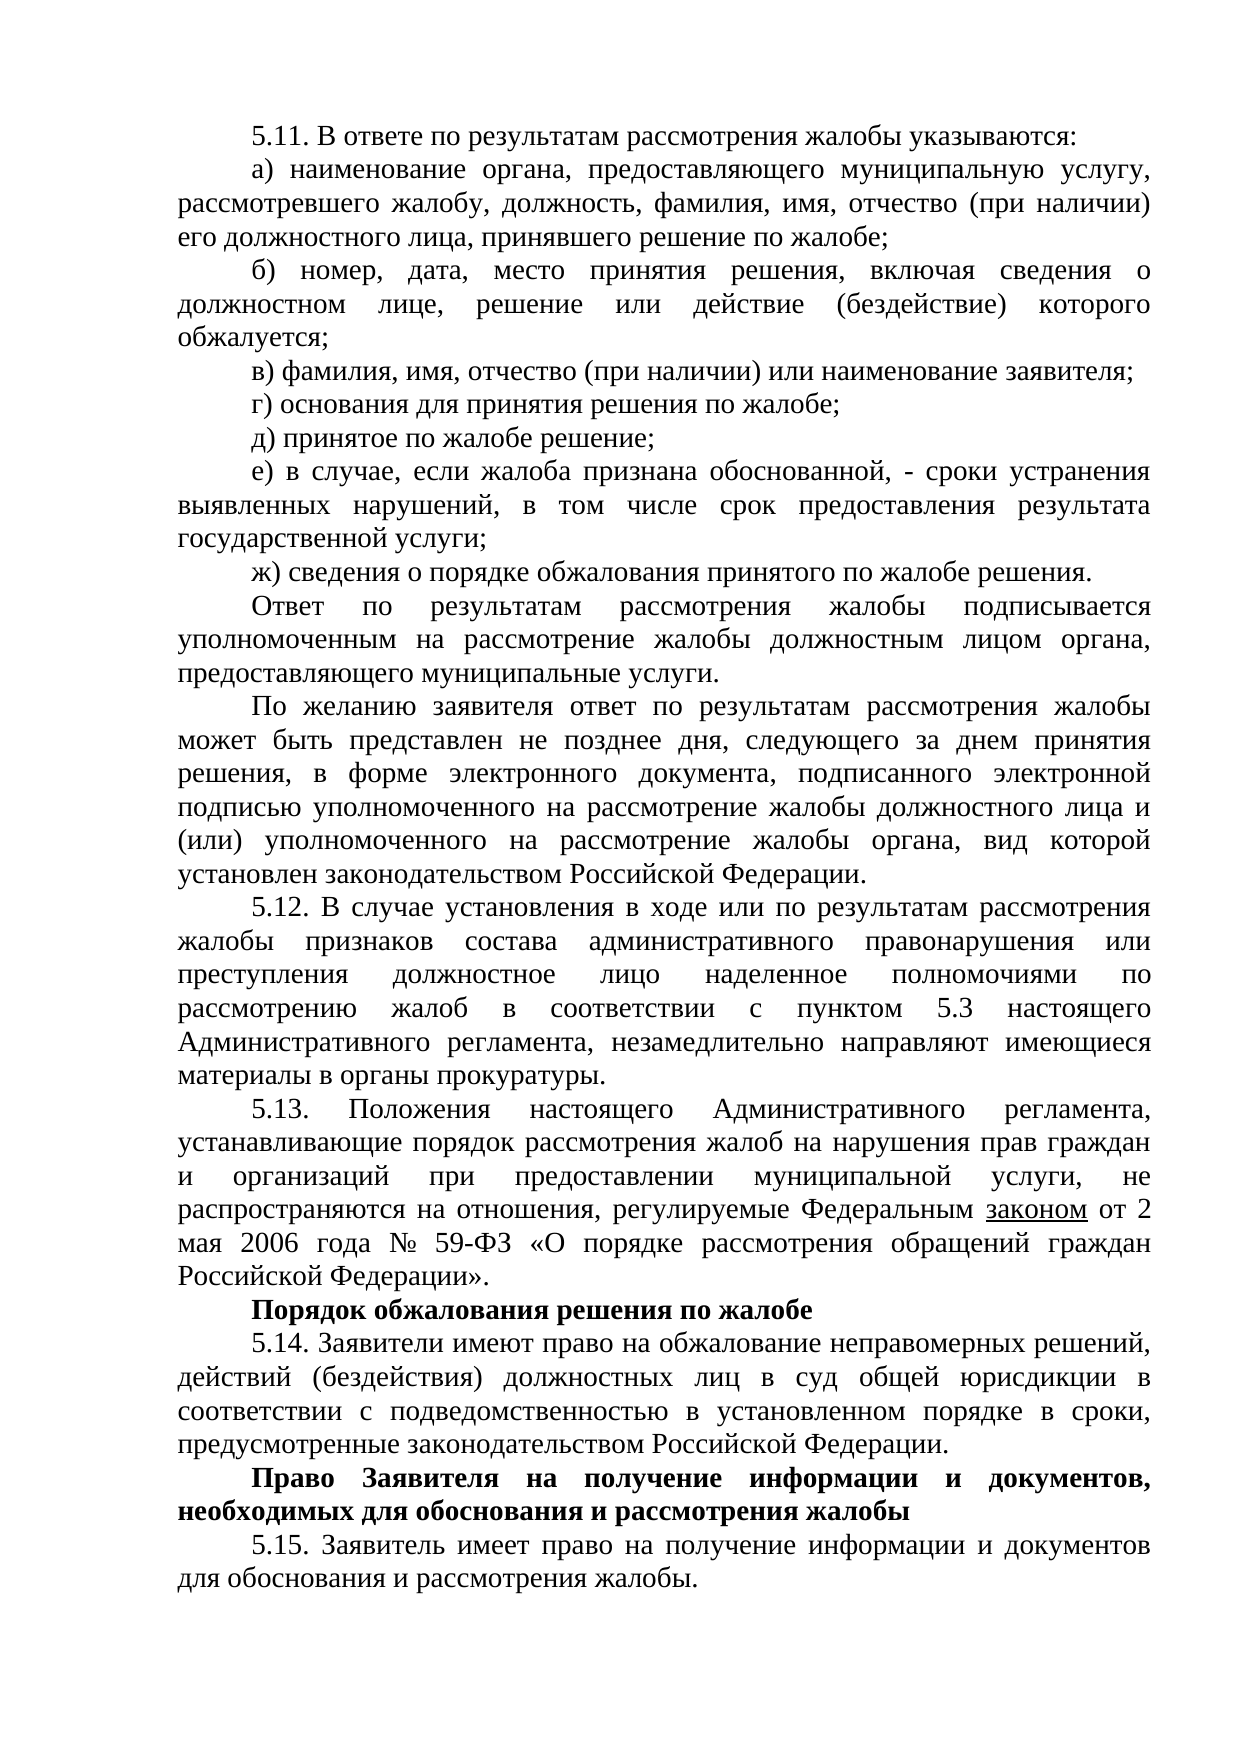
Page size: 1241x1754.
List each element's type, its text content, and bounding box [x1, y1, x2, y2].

text б) номер, дата, место принятия решения, включая сведения о должностном лице, решение или действие (бездействие) которого обжалуется; [177, 252, 1152, 353]
text д) принятое по жалобе решение; [177, 420, 1152, 453]
text в) фамилия, имя, отчество (при наличии) или наименование заявителя; [177, 353, 1152, 386]
text ж) сведения о порядке обжалования принятого по жалобе решения. [177, 554, 1152, 588]
text Порядок обжалования решения по жалобе [177, 1292, 1152, 1326]
text 5.13. Положения настоящего Административного регламента, устанавливающие порядок рассмотрения жалоб на нарушения прав граждан и организаций при предоставлении муниципальной услуги, не распространяются на отношения, регулируемые Федеральным законом от 2 мая 2006 года № 59-ФЗ «О порядке рассмотрения обращений граждан Российской Федерации». [177, 1091, 1152, 1292]
text 5.12. В случае установления в ходе или по результатам рассмотрения жалобы признаков состава административного правонарушения или преступления должностное лицо наделенное полномочиями по рассмотрению жалоб в соответствии с пунктом 5.3 настоящего Административного регламента, незамедлительно направляют имеющиеся материалы в органы прокуратуры. [177, 889, 1152, 1091]
text е) в случае, если жалоба признана обоснованной, - сроки устранения выявленных нарушений, в том числе срок предоставления результата государственной услуги; [177, 453, 1152, 554]
text 5.14. Заявители имеют право на обжалование неправомерных решений, действий (бездействия) должностных лиц в суд общей юрисдикции в соответствии с подведомственностью в установленном порядке в сроки, предусмотренные законодательством Российской Федерации. [177, 1326, 1152, 1460]
text По желанию заявителя ответ по результатам рассмотрения жалобы может быть представлен не позднее дня, следующего за днем принятия решения, в форме электронного документа, подписанного электронной подписью уполномоченного на рассмотрение жалобы должностного лица и (или) уполномоченного на рассмотрение жалобы органа, вид которой установлен законодательством Российской Федерации. [177, 688, 1152, 889]
text а) наименование органа, предоставляющего муниципальную услугу, рассмотревшего жалобу, должность, фамилия, имя, отчество (при наличии) его должностного лица, принявшего решение по жалобе; [177, 152, 1152, 252]
text Ответ по результатам рассмотрения жалобы подписывается уполномоченным на рассмотрение жалобы должностным лицом органа, предоставляющего муниципальные услуги. [177, 588, 1152, 688]
text Право Заявителя на получение информации и документов, необходимых для обоснования и рассмотрения жалобы [177, 1460, 1152, 1527]
text г) основания для принятия решения по жалобе; [177, 386, 1152, 420]
text 5.11. В ответе по результатам рассмотрения жалобы указываются: [177, 118, 1152, 152]
text 5.15. Заявитель имеет право на получение информации и документов для обоснования и рассмотрения жалобы. [177, 1527, 1152, 1594]
